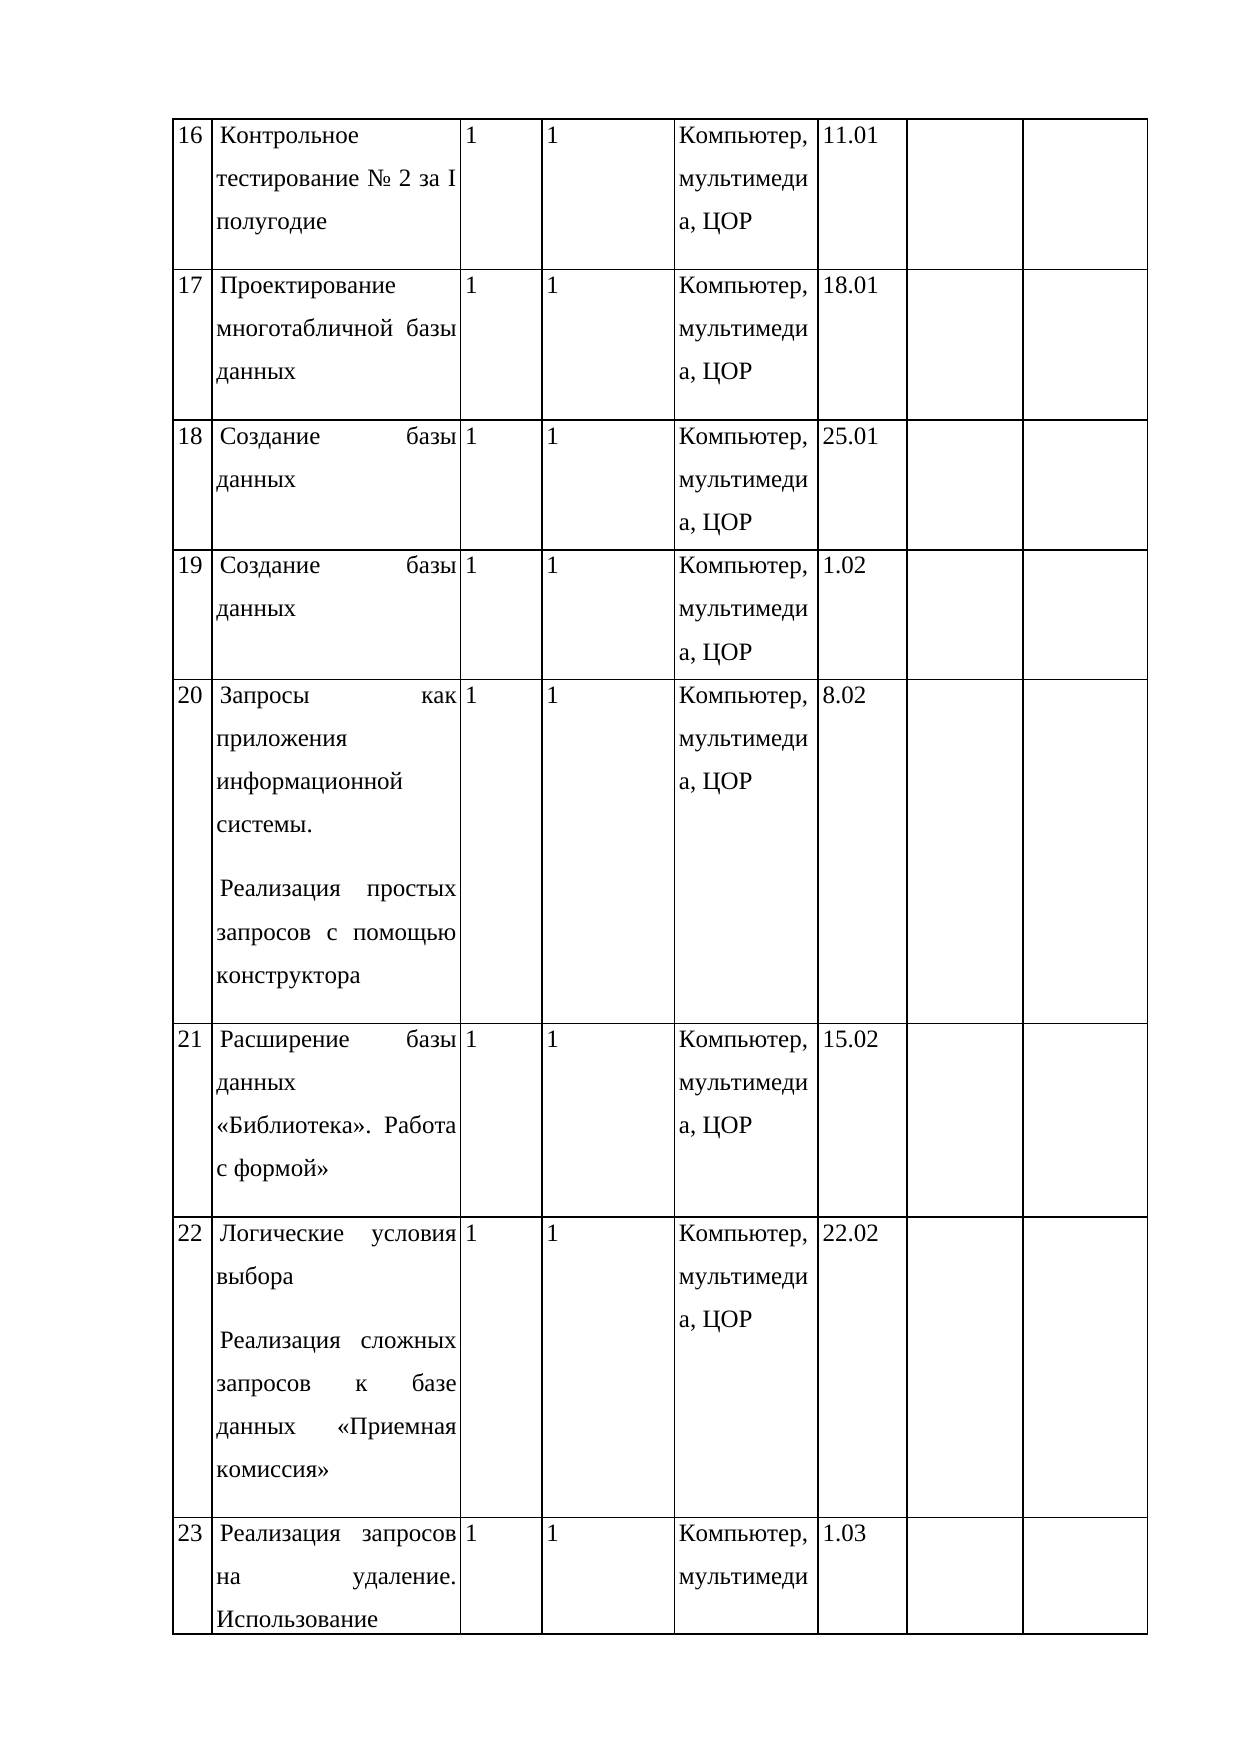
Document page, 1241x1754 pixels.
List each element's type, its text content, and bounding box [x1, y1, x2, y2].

table_cell [908, 1518, 1022, 1633]
table_cell 18 [174, 421, 211, 549]
table_cell 21 [174, 1024, 211, 1216]
table_cell 1 [543, 1218, 674, 1517]
table_cell 19 [174, 551, 211, 678]
table_cell 1 [461, 1024, 541, 1216]
table_cell [908, 1024, 1022, 1216]
table_cell [1024, 1218, 1147, 1517]
table_cell 1 [543, 1518, 674, 1633]
table_cell 15.02 [819, 1024, 906, 1216]
table_cell 1 [543, 120, 674, 269]
table_cell 18.01 [819, 270, 906, 419]
table_cell 1.02 [819, 551, 906, 678]
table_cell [675, 1518, 817, 1633]
table_cell Компьютер, мультимедиа, ЦОР [675, 270, 817, 419]
table_cell 22 [174, 1218, 211, 1517]
table_cell [1024, 1024, 1147, 1216]
table_cell 8.02 [819, 680, 906, 1022]
table_cell Расширение базы данных «Библиотека». Работа с формой» [213, 1024, 460, 1216]
table_cell 1 [461, 1518, 541, 1633]
table_cell Компьютер, мультимедиа, ЦОР [675, 1024, 817, 1216]
table_cell [1024, 270, 1147, 419]
table_cell 1.03 [819, 1518, 906, 1633]
table_cell 1 [461, 1218, 541, 1517]
table_cell [1024, 680, 1147, 1022]
table_cell [908, 421, 1022, 549]
table_cell Запросы как приложения информационной системы. Реализация простых запросов с помощью конструктора [213, 680, 460, 1022]
table_cell 25.01 [819, 421, 906, 549]
table_cell Создание базы данных [213, 551, 460, 678]
table_cell 16 [174, 120, 211, 269]
table_cell [1024, 421, 1147, 549]
table_cell Контрольное тестирование № 2 за I полугодие [213, 120, 460, 269]
table_cell [1024, 1518, 1147, 1633]
table_cell Компьютер, мультимедиа, ЦОР [675, 1218, 817, 1517]
table_cell [908, 270, 1022, 419]
table_cell 1 [543, 421, 674, 549]
table_cell 1 [543, 551, 674, 678]
table_cell 1 [543, 680, 674, 1022]
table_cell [213, 1518, 460, 1633]
table_cell Компьютер, мультимедиа, ЦОР [675, 421, 817, 549]
table_cell Проектирование многотабличной базы данных [213, 270, 460, 419]
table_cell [675, 120, 817, 269]
table_cell Логические условия выбора Реализация сложных запросов к базе данных «Приемная комиссия» [213, 1218, 460, 1517]
table_cell 1 [461, 120, 541, 269]
table_cell [1024, 120, 1147, 269]
table_cell 17 [174, 270, 211, 419]
table_cell 1 [543, 1024, 674, 1216]
table_cell [908, 1218, 1022, 1517]
table_cell 22.02 [819, 1218, 906, 1517]
table_cell [908, 680, 1022, 1022]
table_cell 1 [461, 680, 541, 1022]
table_cell [908, 120, 1022, 269]
table_cell 1 [543, 270, 674, 419]
table_cell Компьютер, мультимедиа, ЦОР [675, 680, 817, 1022]
table_cell 20 [174, 680, 211, 1022]
table_cell [908, 551, 1022, 678]
table_cell [1024, 551, 1147, 678]
table_cell 1 [461, 421, 541, 549]
table_cell 23 [174, 1518, 211, 1633]
table_cell Компьютер, мультимедиа, ЦОР [675, 551, 817, 678]
table_cell 11.01 [819, 120, 906, 269]
table_cell 1 [461, 551, 541, 678]
table_cell 1 [461, 270, 541, 419]
table_cell Создание базы данных [213, 421, 460, 549]
